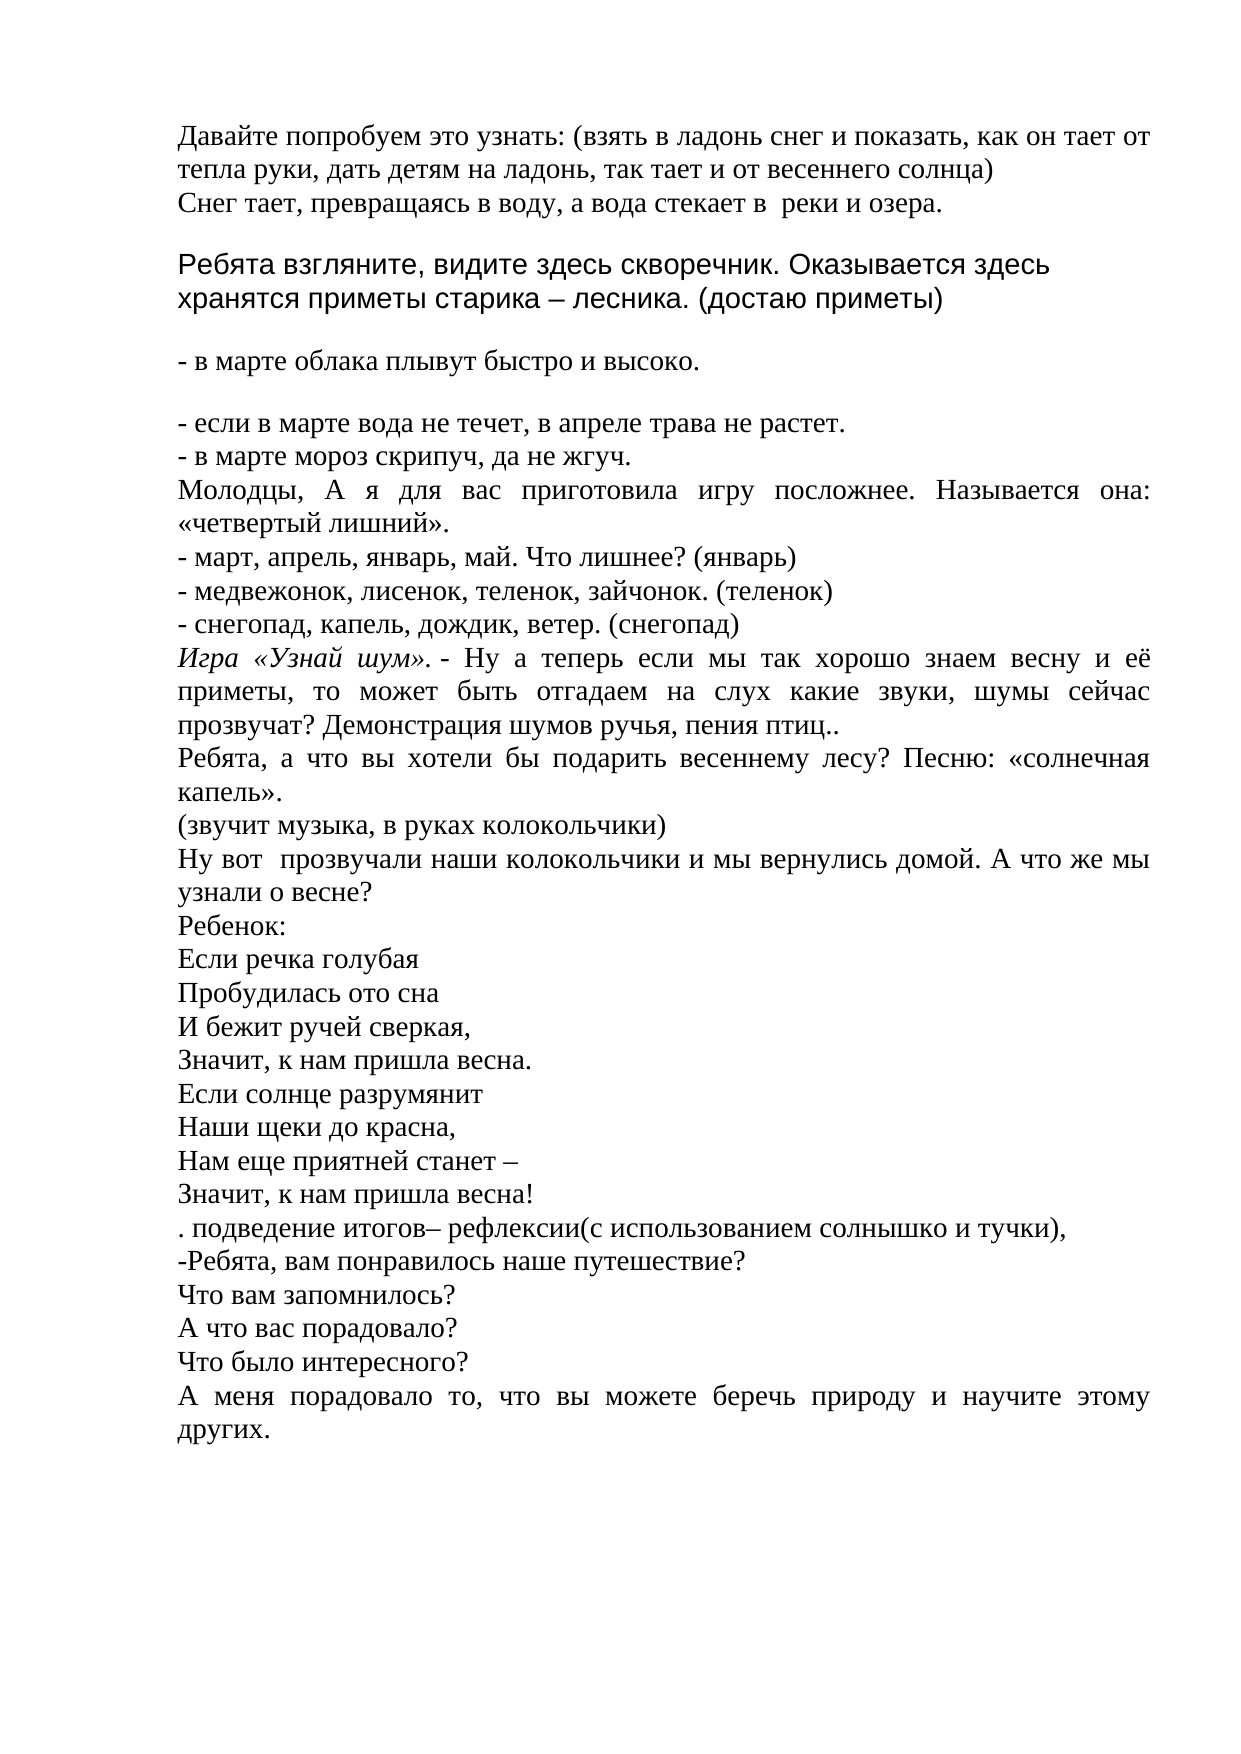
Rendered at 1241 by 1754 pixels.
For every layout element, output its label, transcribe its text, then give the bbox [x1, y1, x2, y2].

text Ребята, а что вы хотели бы подарить весеннему лесу? Песню: «солнечная капель». [177, 740, 1152, 807]
text . подведение итогов– рефлексии(с использованием солнышко и тучки), [177, 1210, 1152, 1243]
text Снег тает, превращаясь в воду, а вода стекает в реки и озера. [177, 185, 1152, 219]
text Что вам запомнилось? [177, 1277, 1152, 1311]
text Ну вот прозвучали наши колокольчики и мы вернулись домой. А что же мы узнали о весне? [177, 841, 1152, 908]
text (звучит музыка, в руках колокольчики) [177, 807, 1152, 841]
text Ребенок: [177, 908, 1152, 942]
text Игра «Узнай шум». - Ну а теперь если мы так хорошо знаем весну и её приметы, то может быть отгадаем на слух какие звуки, шумы сейчас прозвучат? Демонстрация шумов ручья, пения птиц.. [177, 640, 1152, 740]
text - если в марте вода не течет, в апреле трава не растет. [177, 405, 1152, 438]
text Пробудилась ото сна [177, 975, 1152, 1009]
text -Ребята, вам понравилось наше путешествие? [177, 1243, 1152, 1277]
text И бежит ручей сверкая, [177, 1009, 1152, 1042]
text Молодцы, А я для вас приготовила игру посложнее. Называется она: «четвертый лишний». [177, 472, 1152, 539]
text А меня порадовало то, что вы можете беречь природу и научите этому других. [177, 1378, 1152, 1445]
text Значит, к нам пришла весна! [177, 1176, 1152, 1210]
text А что вас порадовало? [177, 1311, 1152, 1344]
text Ребята взгляните, видите здесь скворечник. Оказывается здесь хранятся приметы старика – лесника. (достаю приметы) [177, 247, 1152, 314]
text - в марте мороз скрипуч, да не жгуч. [177, 438, 1152, 472]
text Что было интересного? [177, 1344, 1152, 1378]
text - март, апрель, январь, май. Что лишнее? (январь) [177, 539, 1152, 573]
text - снегопад, капель, дождик, ветер. (снегопад) [177, 606, 1152, 640]
text Если солнце разрумянит [177, 1076, 1152, 1109]
text Давайте попробуем это узнать: (взять в ладонь снег и показать, как он тает от тепла руки, дать детям на ладонь, так тает и от весеннего солнца) [177, 118, 1152, 185]
text Если речка голубая [177, 942, 1152, 975]
text Значит, к нам пришла весна. [177, 1042, 1152, 1076]
text - медвежонок, лисенок, теленок, зайчонок. (теленок) [177, 573, 1152, 606]
text - в марте облака плывут быстро и высоко. [177, 343, 1152, 376]
text Наши щеки до красна, [177, 1109, 1152, 1143]
text Нам еще приятней станет – [177, 1143, 1152, 1176]
